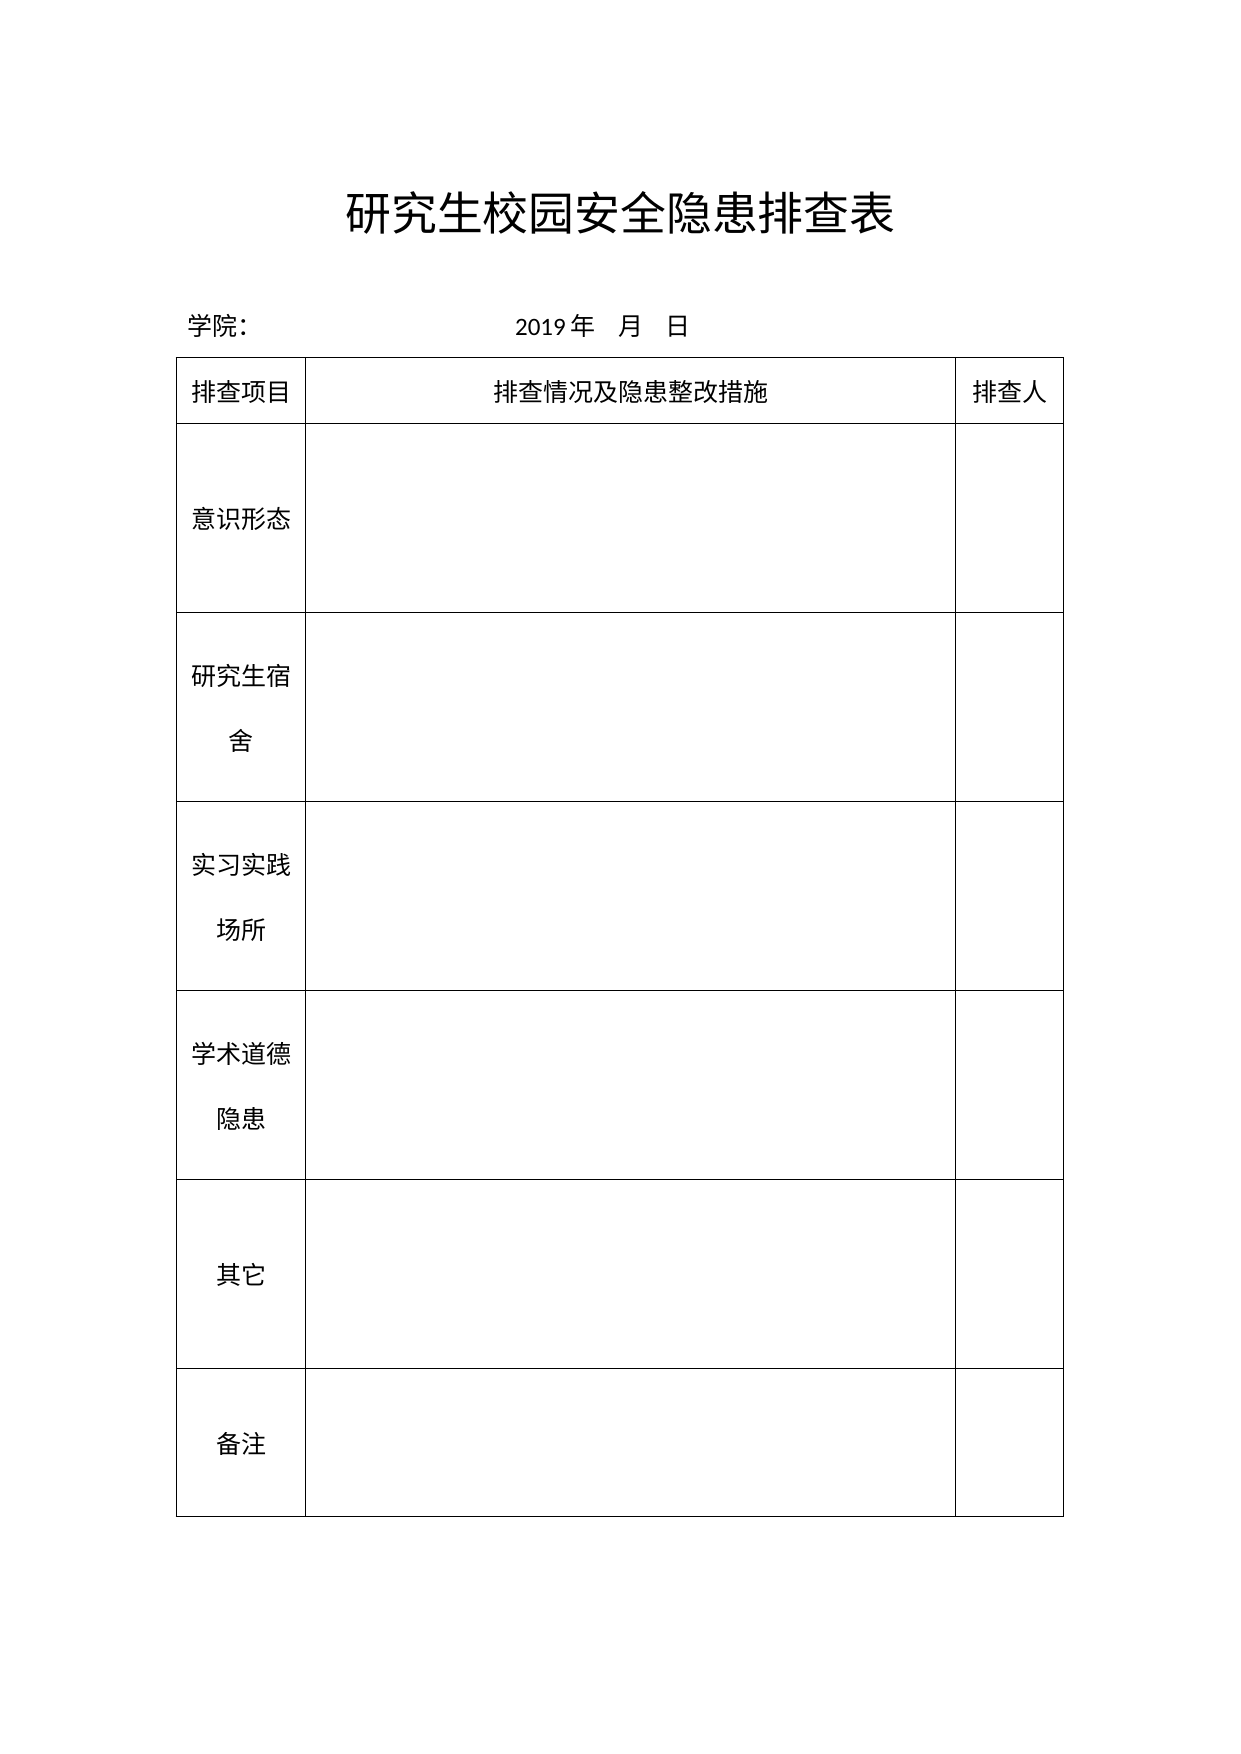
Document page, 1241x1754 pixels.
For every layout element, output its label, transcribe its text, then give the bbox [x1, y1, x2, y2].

table_cell 其它 [177, 1180, 305, 1368]
table_cell 实习实践场所 [177, 802, 305, 990]
table_cell 学术道德隐患 [177, 991, 305, 1179]
table_cell [306, 1369, 955, 1516]
table_cell [306, 991, 955, 1179]
table_header 排查情况及隐患整改措施 [306, 358, 955, 423]
table_cell [306, 802, 955, 990]
table_cell [956, 1180, 1063, 1368]
table_cell [306, 613, 955, 801]
table_cell 备注 [177, 1369, 305, 1516]
text 学院： 2019年 月 日 [187, 292, 1053, 357]
table_cell [306, 424, 955, 612]
table_cell 研究生宿舍 [177, 613, 305, 801]
table_header 排查人 [956, 358, 1063, 423]
table_header 排查项目 [177, 358, 305, 423]
table_cell 意识形态 [177, 424, 305, 612]
table_cell [956, 1369, 1063, 1516]
table_cell [956, 802, 1063, 990]
text 研究生校园安全隐患排查表 [187, 162, 1053, 259]
table_cell [956, 613, 1063, 801]
table_cell [956, 424, 1063, 612]
table_cell [306, 1180, 955, 1368]
table_cell [956, 991, 1063, 1179]
